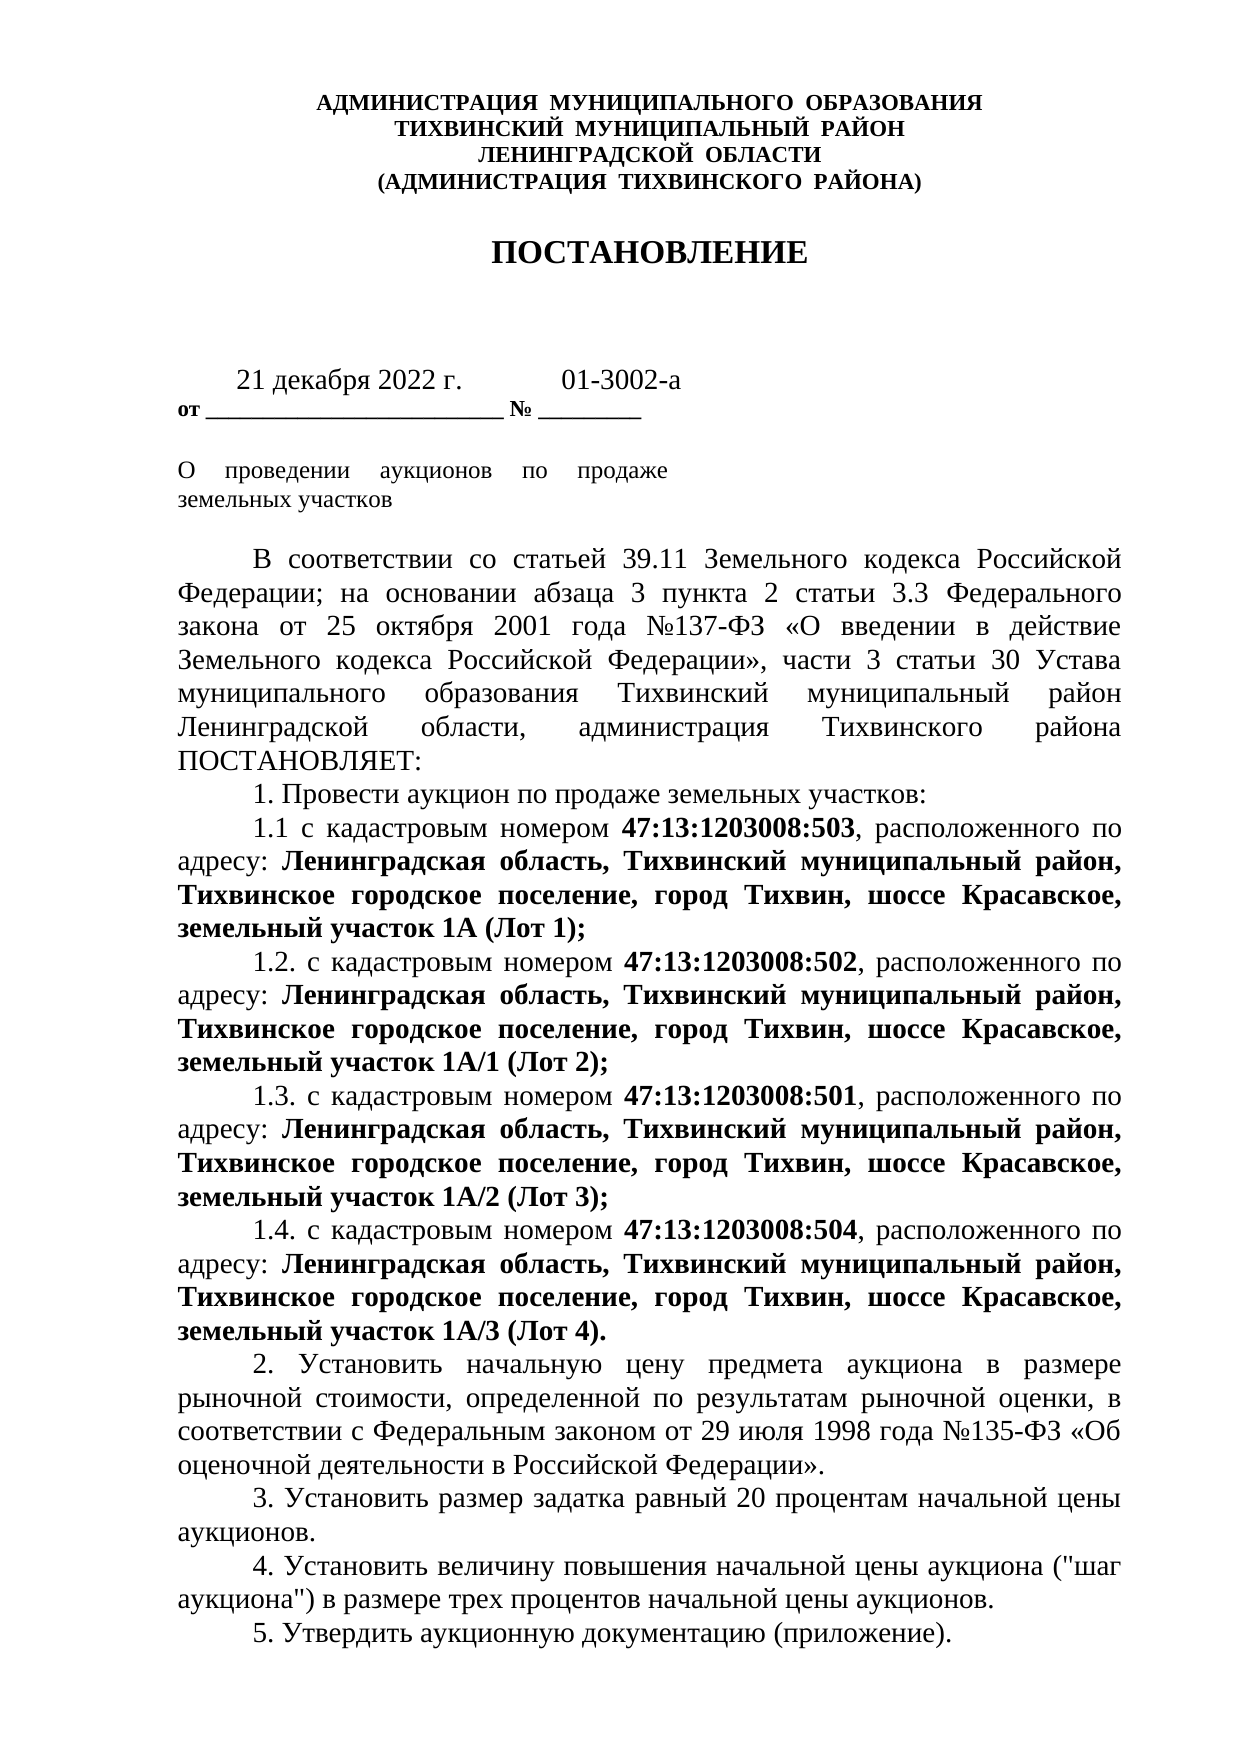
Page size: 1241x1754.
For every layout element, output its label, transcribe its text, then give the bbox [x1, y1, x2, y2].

subtitle АДМИНИСТРАЦИЯ МУНИЦИПАЛЬНОГО ОБРАЗОВАНИЯ [177, 89, 1122, 115]
text от __________________________ № _________ [177, 395, 1122, 422]
text 1.3. с кадастровым номером 47:13:1203008:501, расположенного по адресу: Ленинградская область, Тихвинский муниципальный район, Тихвинское городское поселение, город Тихвин, шоссе Красавское, земельный участок 1А/2 (Лот 3); [177, 1078, 1122, 1212]
text 3. Установить размер задатка равный 20 процентам начальной цены аукционов. [177, 1481, 1122, 1548]
text ЛЕНИНГРАДСКОЙ ОБЛАСТИ [177, 141, 1122, 168]
text 5. Утвердить аукционную документацию (приложение). [177, 1615, 1122, 1648]
table_header О проведении аукционов по продаже земельных участков [166, 455, 679, 513]
text 21 декабря 2022 г. 01-3002-а [177, 362, 1122, 395]
text 4. Установить величину повышения начальной цены аукциона ("шаг аукциона") в размере трех процентов начальной цены аукционов. [177, 1548, 1122, 1615]
text 1. Провести аукцион по продаже земельных участков: [177, 776, 1122, 810]
text 1.1 с кадастровым номером 47:13:1203008:503, расположенного по адресу: Ленинградская область, Тихвинский муниципальный район, Тихвинское городское поселение, город Тихвин, шоссе Красавское, земельный участок 1А (Лот 1); [177, 810, 1122, 944]
text 1.4. с кадастровым номером 47:13:1203008:504, расположенного по адресу: Ленинградская область, Тихвинский муниципальный район, Тихвинское городское поселение, город Тихвин, шоссе Красавское, земельный участок 1А/3 (Лот 4). [177, 1212, 1122, 1346]
text ТИХВИНСКИЙ МУНИЦИПАЛЬНЫЙ РАЙОН [177, 115, 1122, 141]
text ПОСТАНОВЛЕНИЕ [177, 232, 1122, 271]
text 2. Установить начальную цену предмета аукциона в размере рыночной стоимости, определенной по результатам рыночной оценки, в соответствии с Федеральным законом от 29 июля 1998 года №135-ФЗ «Об оценочной деятельности в Российской Федерации». [177, 1346, 1122, 1481]
text 1.2. с кадастровым номером 47:13:1203008:502, расположенного по адресу: Ленинградская область, Тихвинский муниципальный район, Тихвинское городское поселение, город Тихвин, шоссе Красавское, земельный участок 1А/1 (Лот 2); [177, 944, 1122, 1078]
text (АДМИНИСТРАЦИЯ ТИХВИНСКОГО РАЙОНА) [177, 168, 1122, 194]
text В соответствии со статьей 39.11 Земельного кодекса Российской Федерации; на основании абзаца 3 пункта 2 статьи 3.3 Федерального закона от 25 октября 2001 года №137-ФЗ «О введении в действие Земельного кодекса Российской Федерации», части 3 статьи 30 Устава муниципального образования Тихвинский муниципальный район Ленинградской области, администрация Тихвинского района ПОСТАНОВЛЯЕТ: [177, 541, 1122, 776]
